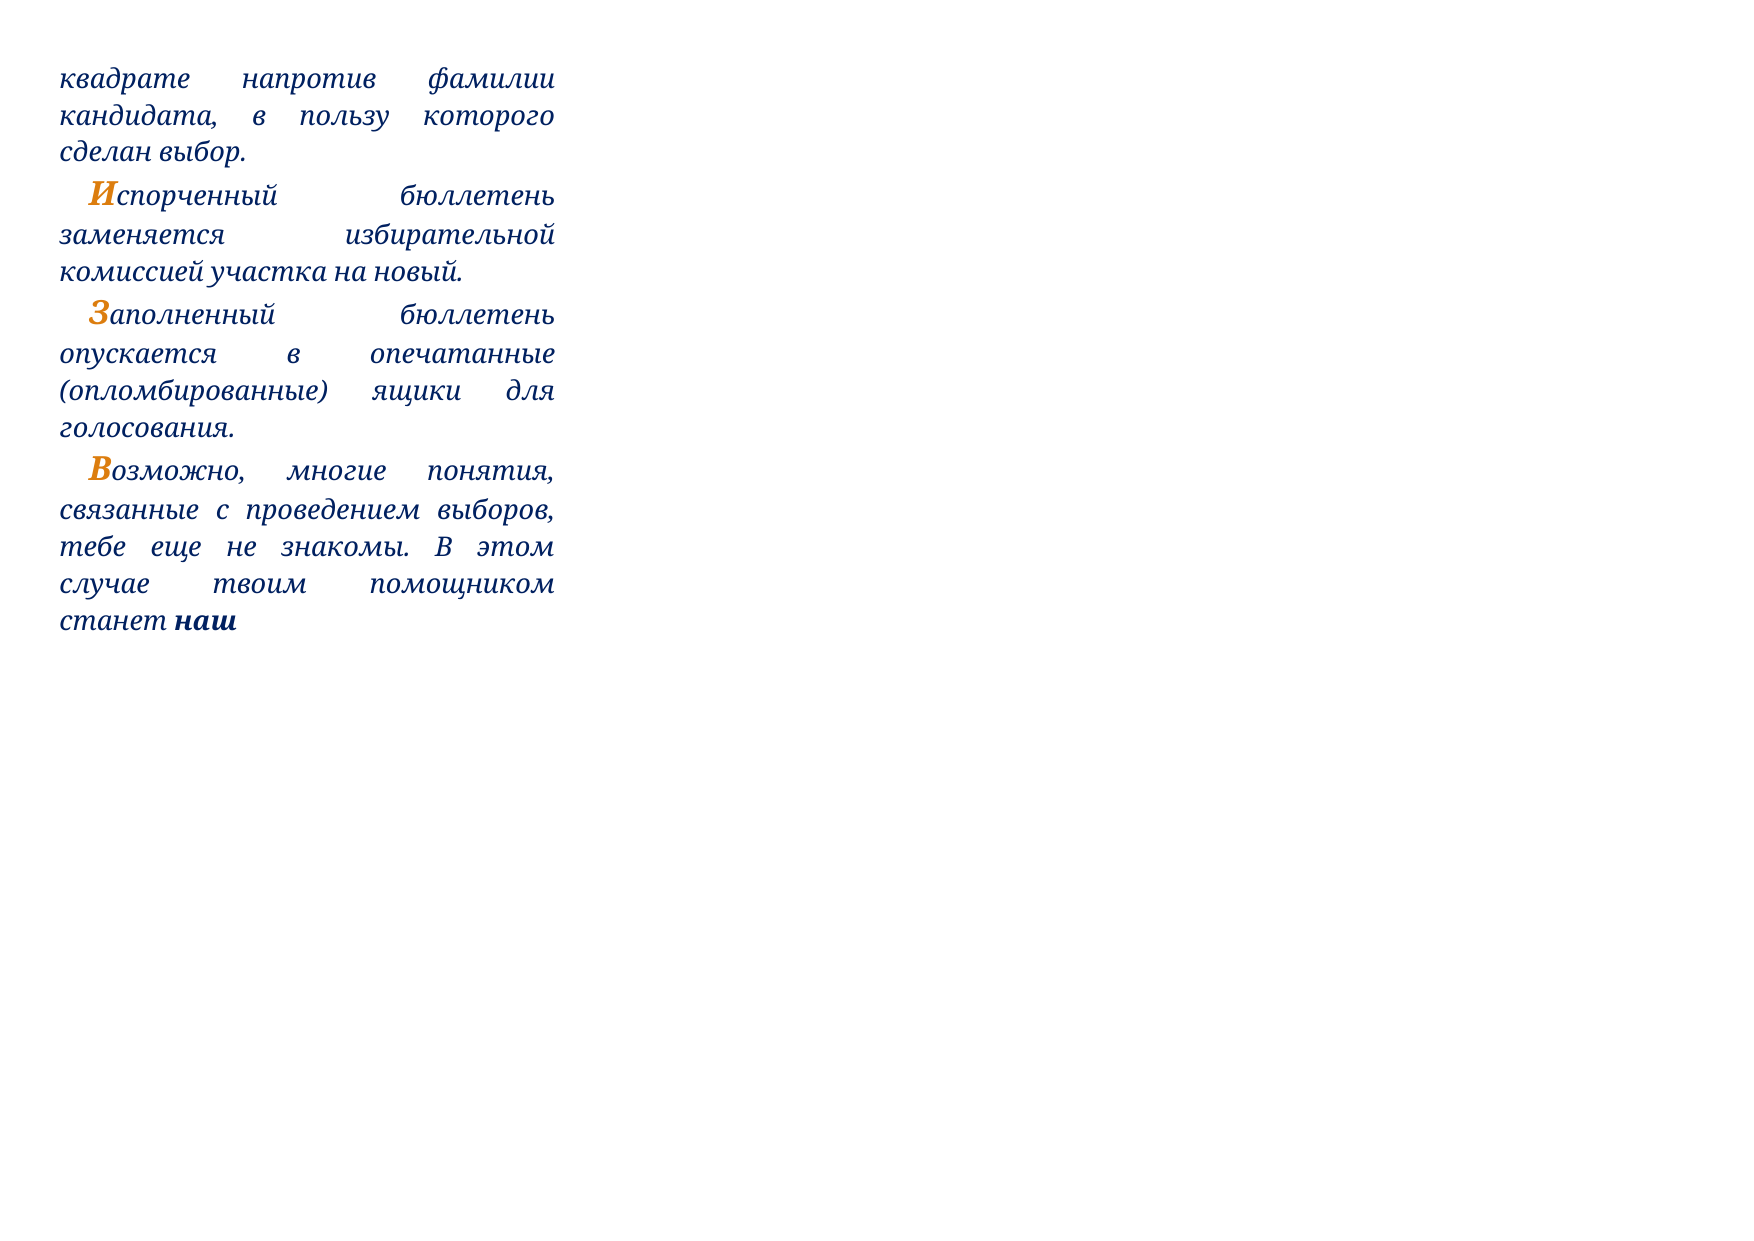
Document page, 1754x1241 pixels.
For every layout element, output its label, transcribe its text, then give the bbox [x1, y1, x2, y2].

text Заполненный бюллетень опускается в опечатанные (опломбированные) ящики для голосования. [59, 289, 555, 445]
text Возможно, многие понятия, связанные с проведением выборов, тебе еще не знакомы. В этом случае твоим помощником станет наш [59, 445, 555, 638]
text Испорченный бюллетень заменяется избирательной комиссией участка на новый. [59, 170, 555, 289]
